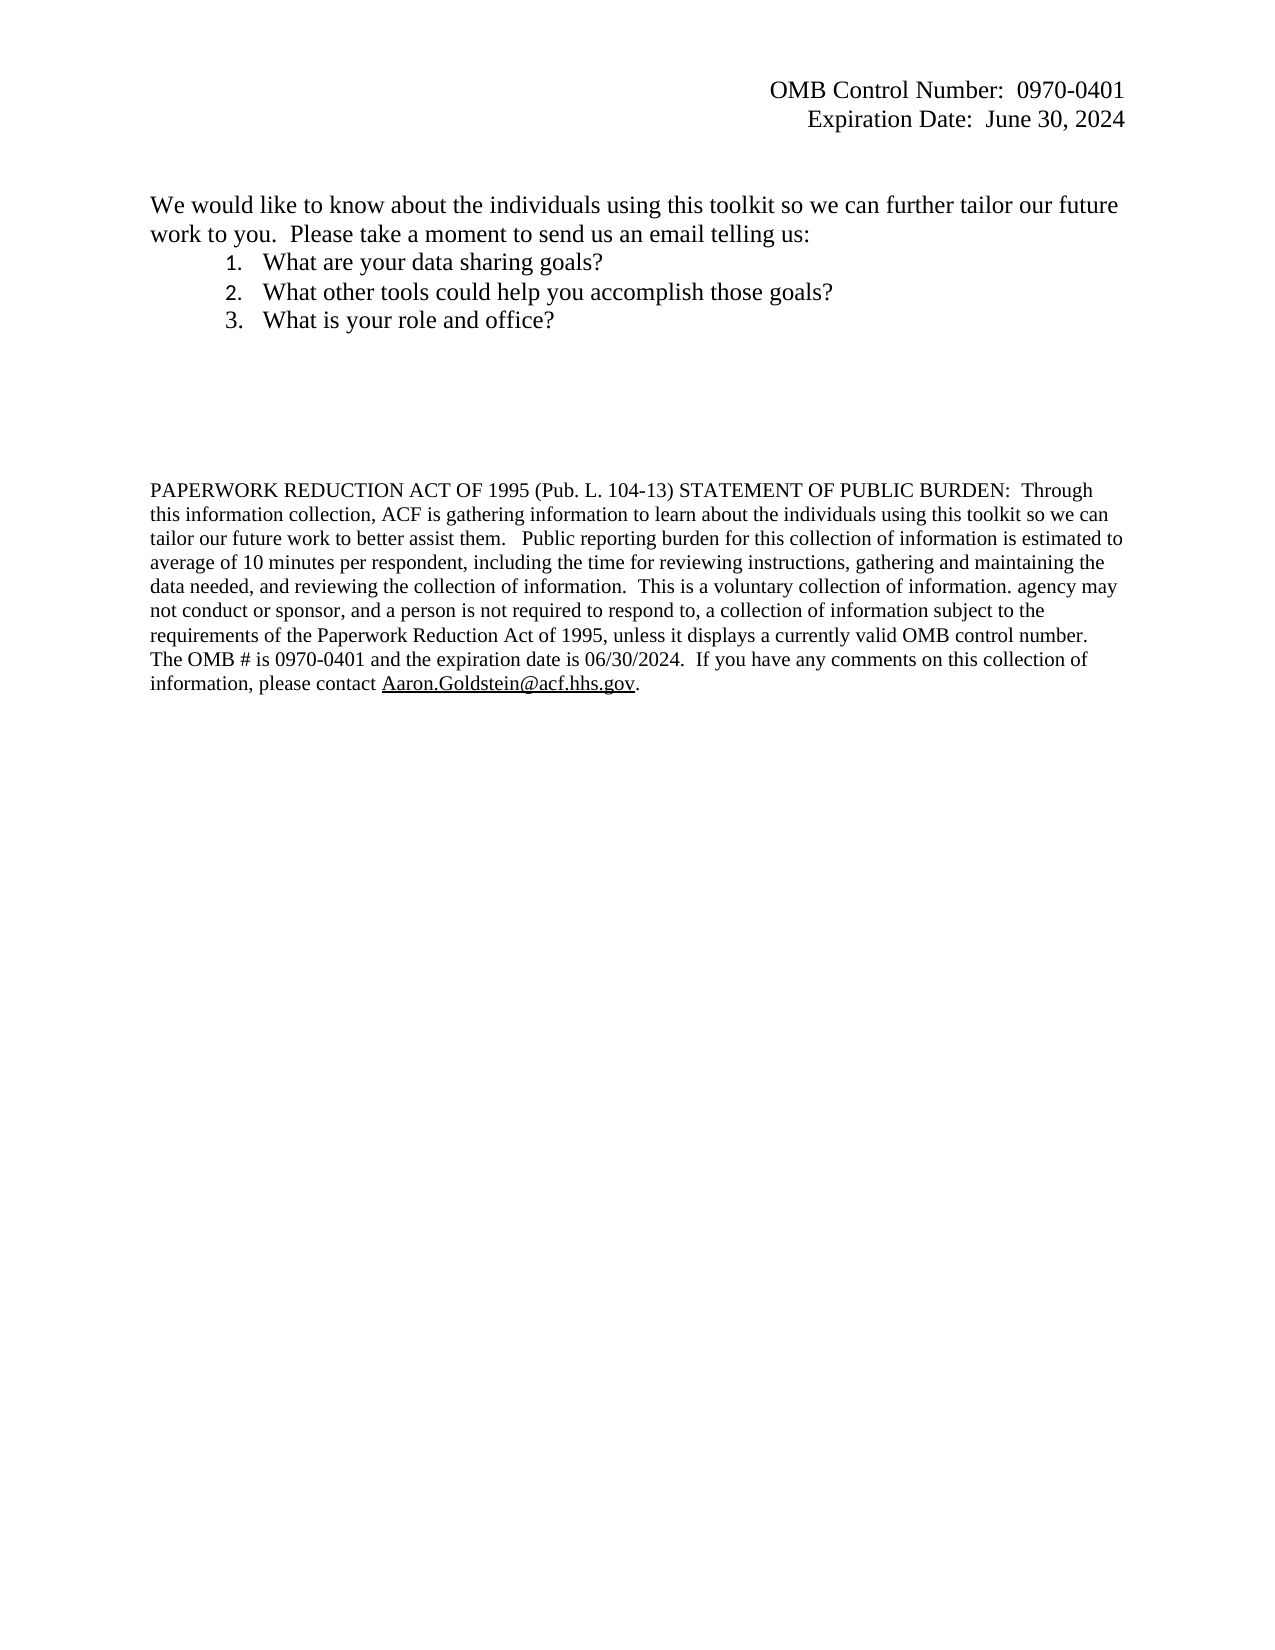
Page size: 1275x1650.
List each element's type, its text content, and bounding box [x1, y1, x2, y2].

text We would like to know about the individuals using this toolkit so we can further tailor our future work to you. Please take a moment to send us an email telling us: [150, 190, 1125, 247]
text PAPERWORK REDUCTION ACT OF 1995 (Pub. L. 104-13) STATEMENT OF PUBLIC BURDEN: Through this information collection, ACF is gathering information to learn about the individuals using this toolkit so we can tailor our future work to better assist them. Public reporting burden for this collection of information is estimated to average of 10 minutes per respondent, including the time for reviewing instructions, gathering and maintaining the data needed, and reviewing the collection of information. This is a voluntary collection of information. agency may not conduct or sponsor, and a person is not required to respond to, a collection of information subject to the requirements of the Paperwork Reduction Act of 1995, unless it displays a currently valid OMB control number. The OMB # is 0970-0401 and the expiration date is 06/30/2024. If you have any comments on this collection of information, please contact Aaron.Goldstein@acf.hhs.gov. [150, 478, 1125, 695]
list What is your role and office? [225, 306, 1125, 334]
list What other tools could help you accomplish those goals? [225, 277, 1125, 306]
list What are your data sharing goals? [225, 247, 1125, 277]
